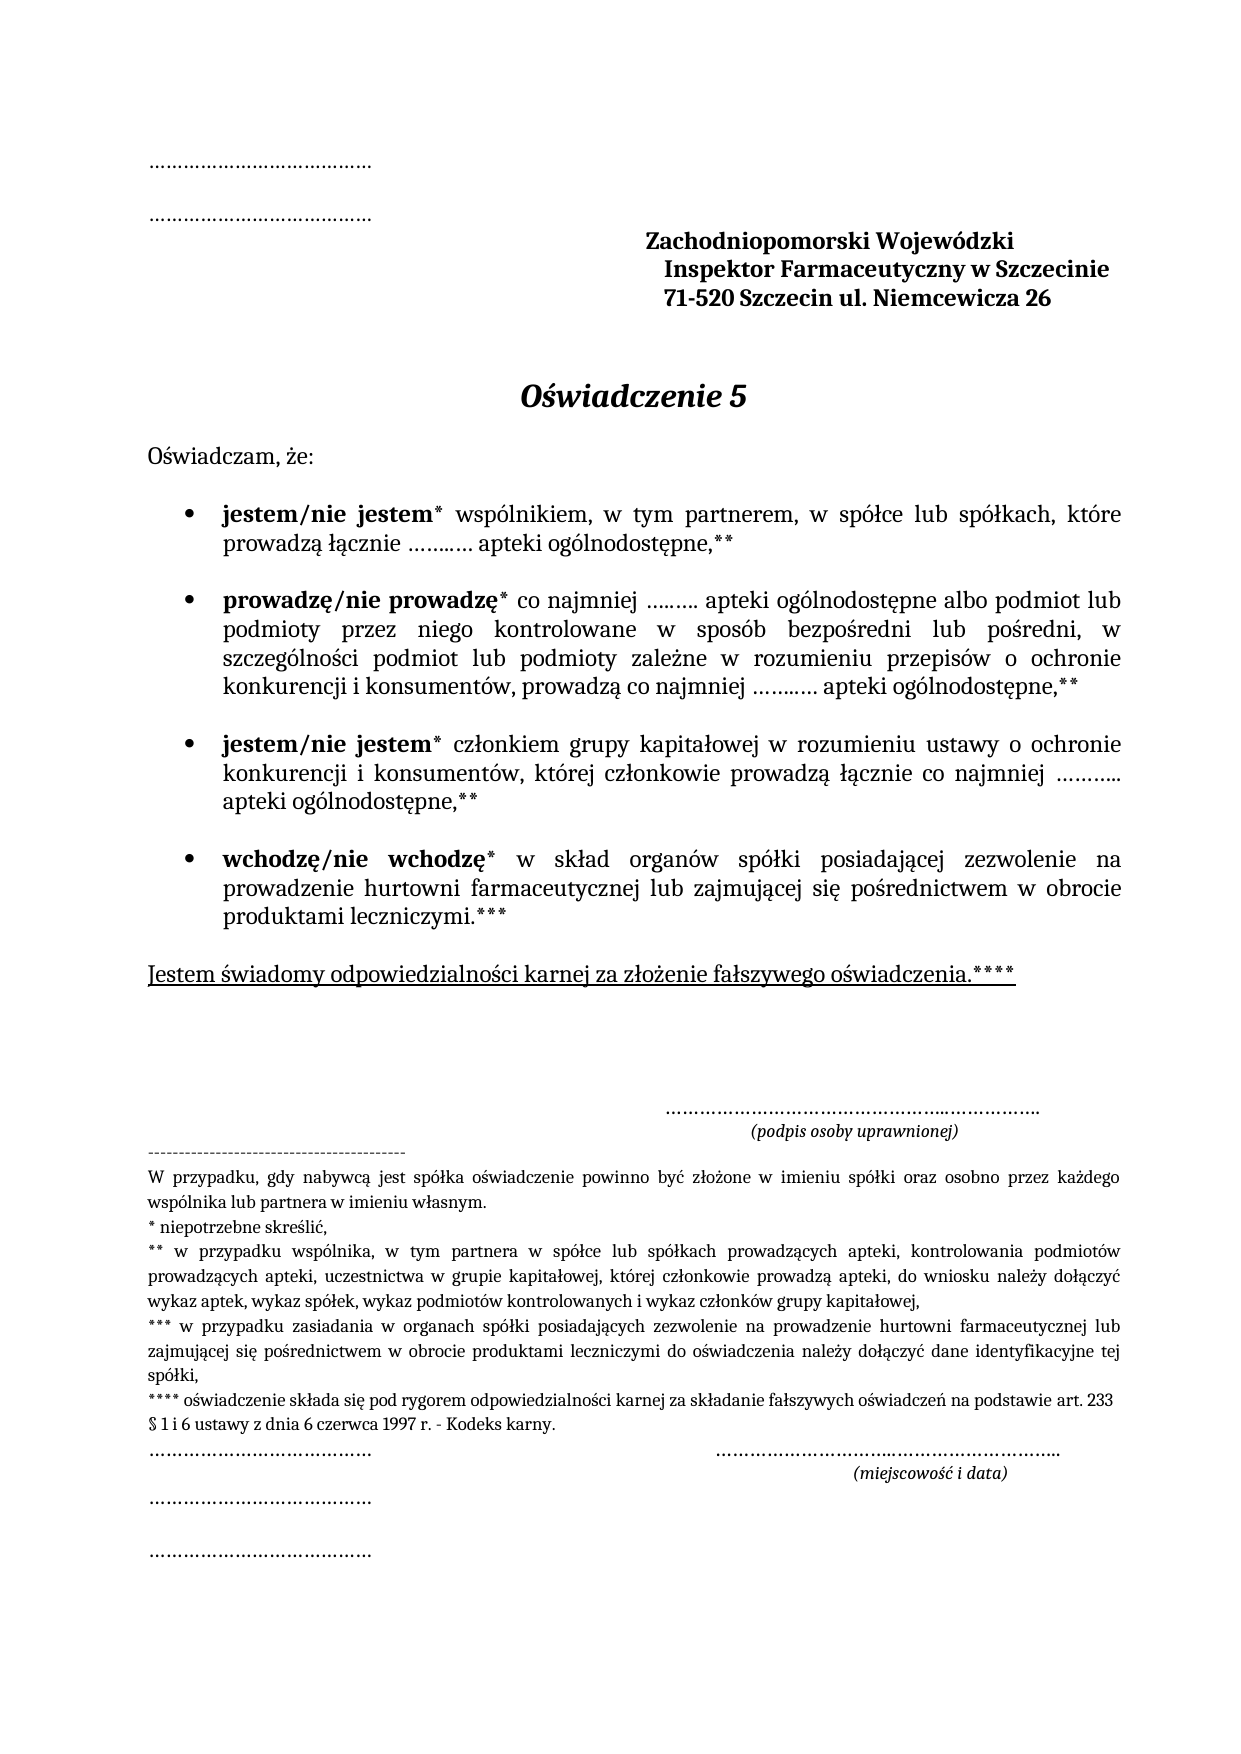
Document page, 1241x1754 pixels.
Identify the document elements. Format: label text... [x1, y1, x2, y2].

text * niepotrzebne skreślić, [148, 1216, 1122, 1238]
text ………………………………… [148, 148, 1122, 174]
text …………………………………………..……………. [148, 1094, 1122, 1120]
text Oświadczenie 5 [148, 378, 1122, 416]
text (miejscowość i data) [148, 1463, 1122, 1484]
text *** w przypadku zasiadania w organach spółki posiadających zezwolenie na prowadzenie hurtowni farmaceutycznej lub zajmującej się pośrednictwem w obrocie produktami leczniczymi do oświadczenia należy dołączyć dane identyfikacyjne tej spółki, [148, 1315, 1122, 1387]
text ** w przypadku wspólnika, w tym partnera w spółce lub spółkach prowadzących apteki, kontrolowania podmiotów prowadzących apteki, uczestnictwa w grupie kapitałowej, której członkowie prowadzą apteki, do wniosku należy dołączyć wykaz aptek, wykaz spółek, wykaz podmiotów kontrolowanych i wykaz członków grupy kapitałowej, [148, 1241, 1122, 1312]
text ………………………………… …………………………..……………………….. [148, 1436, 1122, 1463]
text (podpis osoby uprawnionej) [148, 1120, 1122, 1142]
text ………………………………… [148, 1484, 1122, 1511]
text Inspektor Farmaceutyczny w Szczecinie [148, 255, 1122, 284]
text 71-520 Szczecin ul. Niemcewicza 26 [148, 284, 1122, 313]
text ………………………………… [148, 200, 1122, 227]
text Oświadczam, że: [148, 442, 1122, 471]
list prowadzę/nie prowadzę* co najmniej …..…. apteki ogólnodostępne albo podmiot lub podmioty przez niego kontrolowane w sposób bezpośredni lub pośredni, w szczególności podmiot lub podmioty zależne w rozumieniu przepisów o ochronie konkurencji i konsumentów, prowadzą co najmniej ……..… apteki ogólnodostępne,** [185, 586, 1122, 701]
list jestem/nie jestem* wspólnikiem, w tym partnerem, w spółce lub spółkach, które prowadzą łącznie ……..… apteki ogólnodostępne,** [185, 500, 1122, 557]
text W przypadku, gdy nabywcą jest spółka oświadczenie powinno być złożone w imieniu spółki oraz osobno przez każdego wspólnika lub partnera w imieniu własnym. [148, 1167, 1122, 1213]
text Zachodniopomorski Wojewódzki [148, 227, 1122, 255]
list wchodzę/nie wchodzę* w skład organów spółki posiadającej zezwolenie na prowadzenie hurtowni farmaceutycznej lub zajmującej się pośrednictwem w obrocie produktami leczniczymi.*** [185, 845, 1122, 931]
text ------------------------------------------ [148, 1142, 1122, 1163]
list jestem/nie jestem* członkiem grupy kapitałowej w rozumieniu ustawy o ochronie konkurencji i konsumentów, której członkowie prowadzą łącznie co najmniej ……….. apteki ogólnodostępne,** [185, 730, 1122, 816]
text **** oświadczenie składa się pod rygorem odpowiedzialności karnej za składanie fałszywych oświadczeń na podstawie art. 233 § 1 i 6 ustawy z dnia 6 czerwca 1997 r. - Kodeks karny. [148, 1390, 1122, 1434]
text ………………………………… [148, 1537, 1122, 1563]
text Jestem świadomy odpowiedzialności karnej za złożenie fałszywego oświadczenia.**** [148, 960, 1122, 988]
